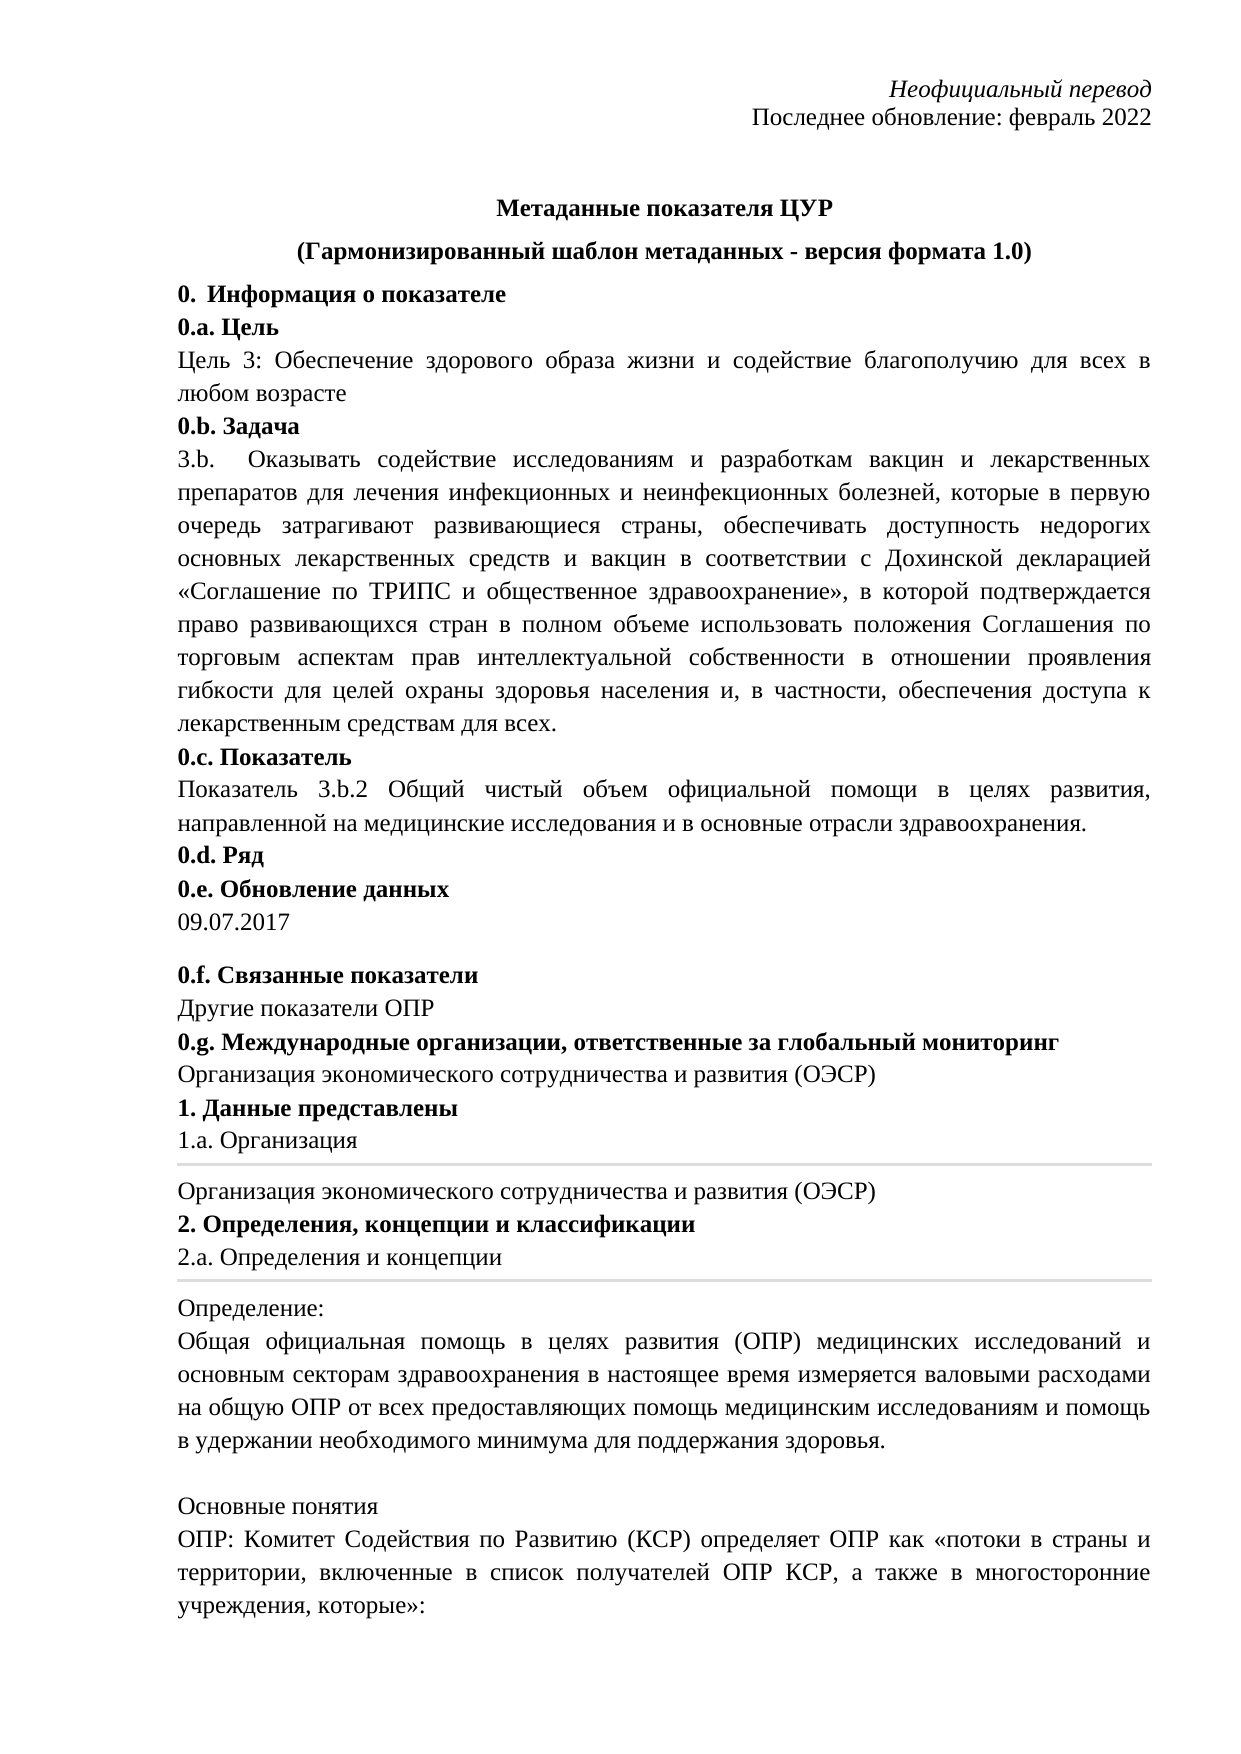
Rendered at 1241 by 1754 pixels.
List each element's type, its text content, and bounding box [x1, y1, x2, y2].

text Метаданные показателя ЦУР [177, 193, 1152, 222]
text 1.a. Организация [177, 1126, 1152, 1163]
text 0.b. Задача [177, 411, 1152, 440]
text Основные понятия [177, 1491, 1152, 1520]
text 09.07.2017 [177, 907, 1152, 935]
text Показатель 3.b.2 Общий чистый объем официальной помощи в целях развития, направленной на медицинские исследования и в основные отрасли здравоохранения. [177, 774, 1152, 836]
text 0.f. Связанные показатели [177, 961, 1152, 989]
text 0.a. Цель [177, 312, 1152, 341]
text 0.с. Показатель [177, 742, 1152, 770]
text 0.g. Международные организации, ответственные за глобальный мониторинг [177, 1027, 1152, 1055]
text Определение: [177, 1293, 1152, 1322]
text 2. Определения, концепции и классификации [177, 1209, 1152, 1238]
text 0.e. Обновление данных [177, 874, 1152, 902]
list Информация о показателе [177, 279, 1152, 308]
text Организация экономического сотрудничества и развития (ОЭСР) [177, 1176, 1152, 1205]
text Цель 3: Обеспечение здорового образа жизни и содействие благополучию для всех в любом возрасте [177, 345, 1152, 407]
text Общая официальная помощь в целях развития (ОПР) медицинских исследований и основным секторам здравоохранения в настоящее время измеряется валовыми расходами на общую ОПР от всех предоставляющих помощь медицинским исследованиям и помощь в удержании необходимого минимума для поддержания здоровья. [177, 1326, 1152, 1454]
text (Гармонизированный шаблон метаданных - версия формата 1.0) [177, 236, 1152, 265]
text Другие показатели ОПР [177, 993, 1152, 1022]
text 2.a. Определения и концепции [177, 1242, 1152, 1279]
text 1. Данные представлены [177, 1093, 1152, 1121]
text Организация экономического сотрудничества и развития (ОЭСР) [177, 1059, 1152, 1088]
text 3.b. Оказывать содействие исследованиям и разработкам вакцин и лекарственных препаратов для лечения инфекционных и неинфекционных болезней, которые в первую очередь затрагивают развивающиеся страны, обеспечивать доступность недорогих основных лекарственных средств и вакцин в соответствии с Дохинской декларацией «Соглашение по ТРИПС и общественное здравоохранение», в которой подтверждается право развивающихся стран в полном объеме использовать положения Соглашения по торговым аспектам прав интеллектуальной собственности в отношении проявления гибкости для целей охраны здоровья населения и, в частности, обеспечения доступа к лекарственным средствам для всех. [177, 444, 1152, 737]
text 0.d. Ряд [177, 841, 1152, 869]
text ОПР: Комитет Содействия по Развитию (КСР) определяет ОПР как «потоки в страны и территории, включенные в список получателей ОПР КСР, а также в многосторонние учреждения, которые»: [177, 1524, 1152, 1619]
